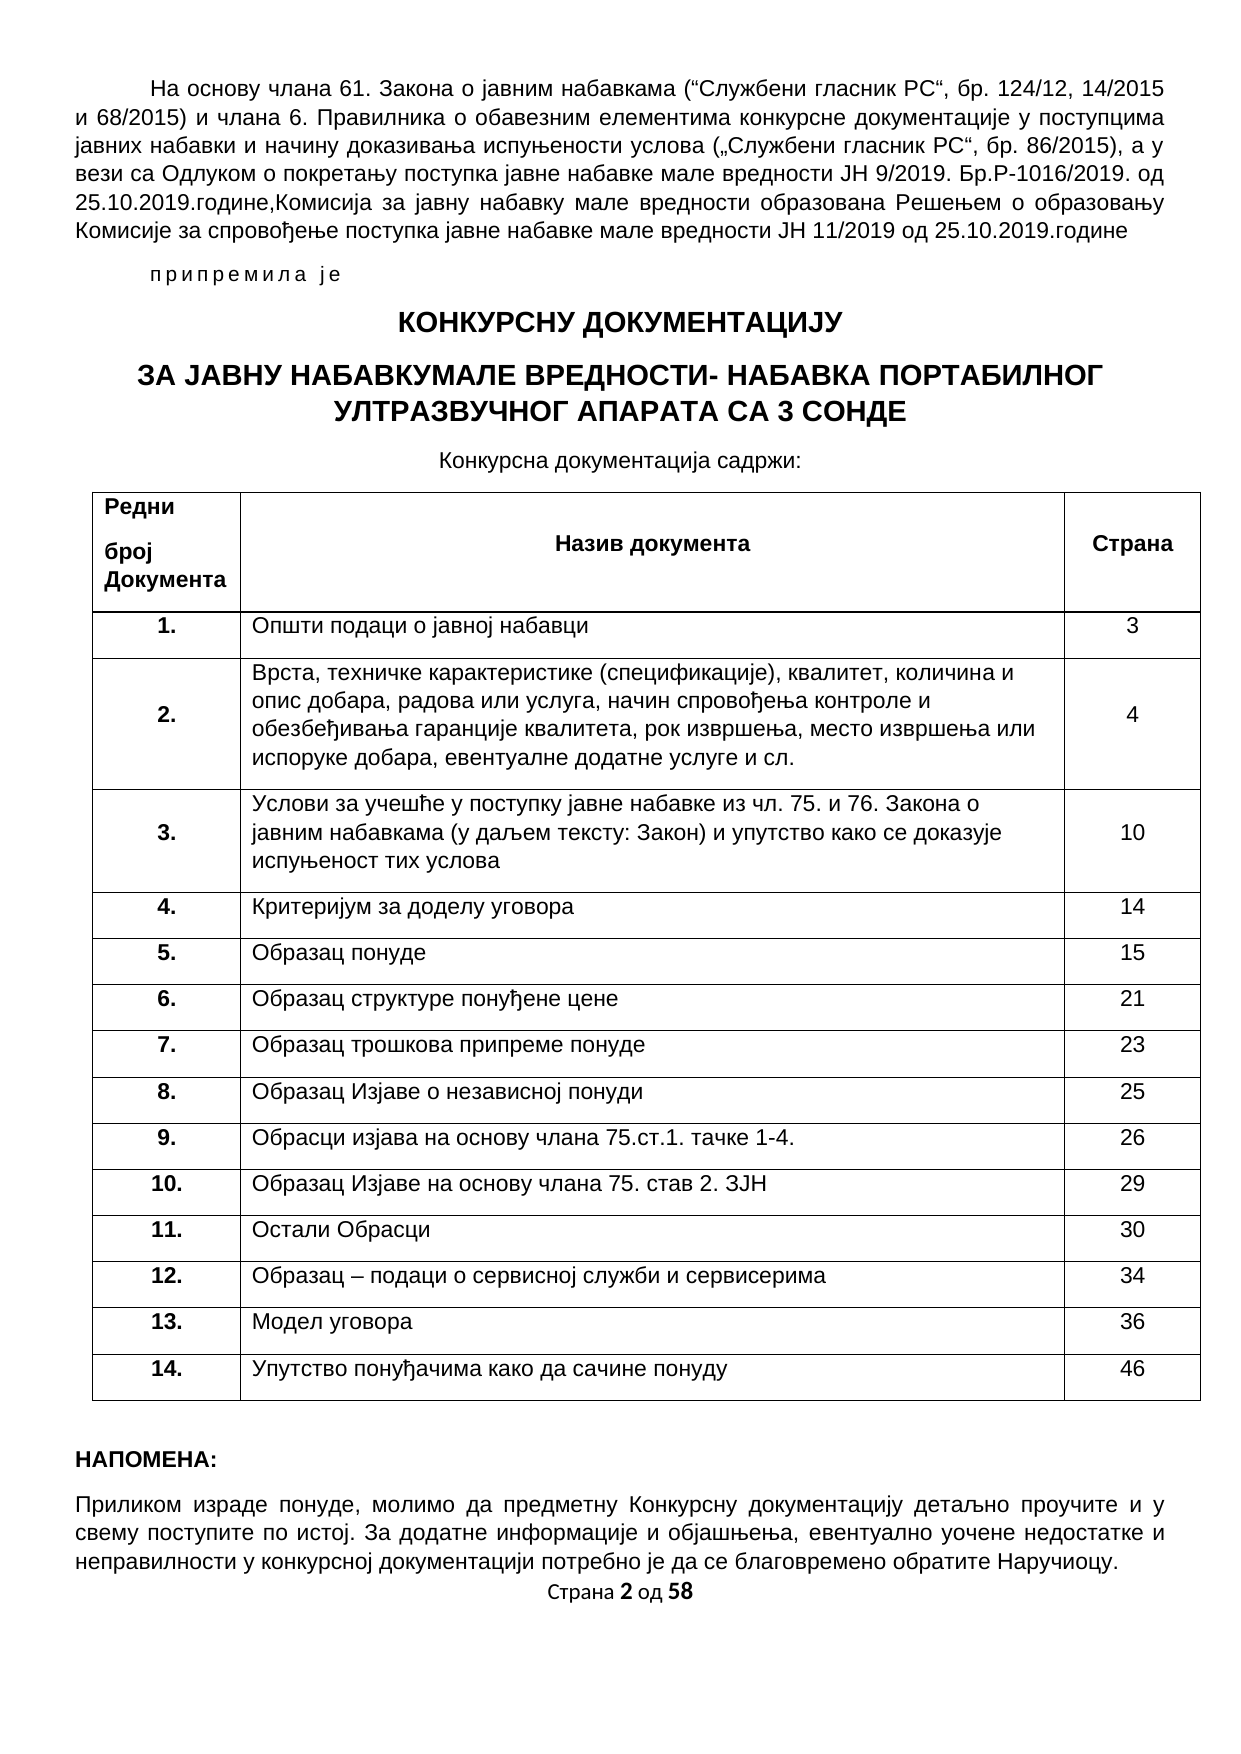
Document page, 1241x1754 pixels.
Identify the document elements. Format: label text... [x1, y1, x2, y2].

table_cell 2. [93, 659, 240, 789]
text Приликом израде понуде, молимо да предметну Конкурсну документацију детаљно проучите и у свему поступите по истој. За додатне информације и објашњења, евентуално уочене недостатке и неправилности у конкурсној документацији потребно је да се благовремено обратите Наручиоцу. [75, 1491, 1165, 1574]
table_cell 30 [1065, 1216, 1200, 1261]
table_header Страна [1065, 493, 1200, 611]
table_header Редни број Документа [93, 493, 240, 611]
table_cell 12. [93, 1262, 240, 1307]
table_cell 8. [93, 1078, 240, 1123]
text НАПОМЕНА: [75, 1446, 1165, 1472]
text припремила је [75, 262, 1165, 286]
table_cell 3 [1065, 613, 1200, 657]
table_cell 11. [93, 1216, 240, 1261]
table_cell 4 [1065, 659, 1200, 789]
table_cell 10 [1065, 790, 1200, 892]
table_cell Критеријум за доделу уговора [241, 893, 1064, 938]
table_cell 15 [1065, 939, 1200, 984]
table_cell Модел уговора [241, 1308, 1064, 1353]
table_cell 6. [93, 985, 240, 1030]
table_cell Образац структуре понуђене цене [241, 985, 1064, 1030]
table_cell 7. [93, 1031, 240, 1077]
text Конкурсна документација садржи: [75, 447, 1165, 473]
table_cell Образац – подаци о сервисној служби и сервисерима [241, 1262, 1064, 1307]
table_cell 9. [93, 1124, 240, 1169]
table_cell Остали Обрасци [241, 1216, 1064, 1261]
table_header Назив документа [241, 493, 1064, 611]
table_cell 14. [93, 1355, 240, 1399]
table_cell Образац Изјаве на основу члана 75. став 2. ЗЈН [241, 1170, 1064, 1215]
table_cell 21 [1065, 985, 1200, 1030]
table_cell Образац трошкова припреме понуде [241, 1031, 1064, 1077]
table_cell Образац понуде [241, 939, 1064, 984]
text КОНКУРСНУ ДОКУМЕНТАЦИЈУ [75, 305, 1165, 338]
table_cell 25 [1065, 1078, 1200, 1123]
table_cell 10. [93, 1170, 240, 1215]
table_cell 36 [1065, 1308, 1200, 1353]
table_cell Услови за учешће у поступку јавне набавке из чл. 75. и 76. Закона о јавним набавкама (у даљем тексту: Закон) и упутство како се доказује испуњеност тих услова [241, 790, 1064, 892]
table_cell 29 [1065, 1170, 1200, 1215]
table_cell 3. [93, 790, 240, 892]
table_cell 46 [1065, 1355, 1200, 1399]
text На основу члана 61. Закона о јавним набавкама (“Службени гласник РС“, бр. 124/12, 14/2015 и 68/2015) и члана 6. Правилника о обавезним елементима конкурсне документације у поступцима јавних набавки и начину доказивања испуњености услова („Службени гласник РС“, бр. 86/2015), а у вези са Одлуком о покретању поступка јавне набавке мале вредности ЈН 9/2019. Бр.Р-1016/2019. од 25.10.2019.године,Комисија за јавну набавку мале вредности образована Решењем о образовању Комисије за спровођење поступка јавне набавке мале вредности ЈН 11/2019 од 25.10.2019.године [75, 75, 1165, 243]
text ЗА ЈАВНУ НАБАВКУМАЛЕ ВРЕДНОСТИ- НАБАВКА ПОРТАБИЛНОГ УЛТРАЗВУЧНОГ АПАРАТА СА 3 СОНДЕ [75, 358, 1165, 427]
table_cell 13. [93, 1308, 240, 1353]
table_cell 26 [1065, 1124, 1200, 1169]
table_cell 14 [1065, 893, 1200, 938]
table_cell 23 [1065, 1031, 1200, 1077]
table_cell Врста, техничке карактеристике (спецификације), квалитет, количина и опис добара, радова или услуга, начин спровођења контроле и обезбеђивања гаранције квалитета, рок извршења, место извршења или испоруке добара, евентуалне додатне услуге и сл. [241, 659, 1064, 789]
table_cell Општи подаци о јавној набавци [241, 613, 1064, 657]
table_cell 1. [93, 613, 240, 657]
table_cell 34 [1065, 1262, 1200, 1307]
table_cell Обрасци изјава на основу члана 75.ст.1. тачке 1-4. [241, 1124, 1064, 1169]
table_cell 5. [93, 939, 240, 984]
table_cell Упутство понуђачима како да сачине понуду [241, 1355, 1064, 1399]
table_cell 4. [93, 893, 240, 938]
table_cell Образац Изјаве о независној понуди [241, 1078, 1064, 1123]
